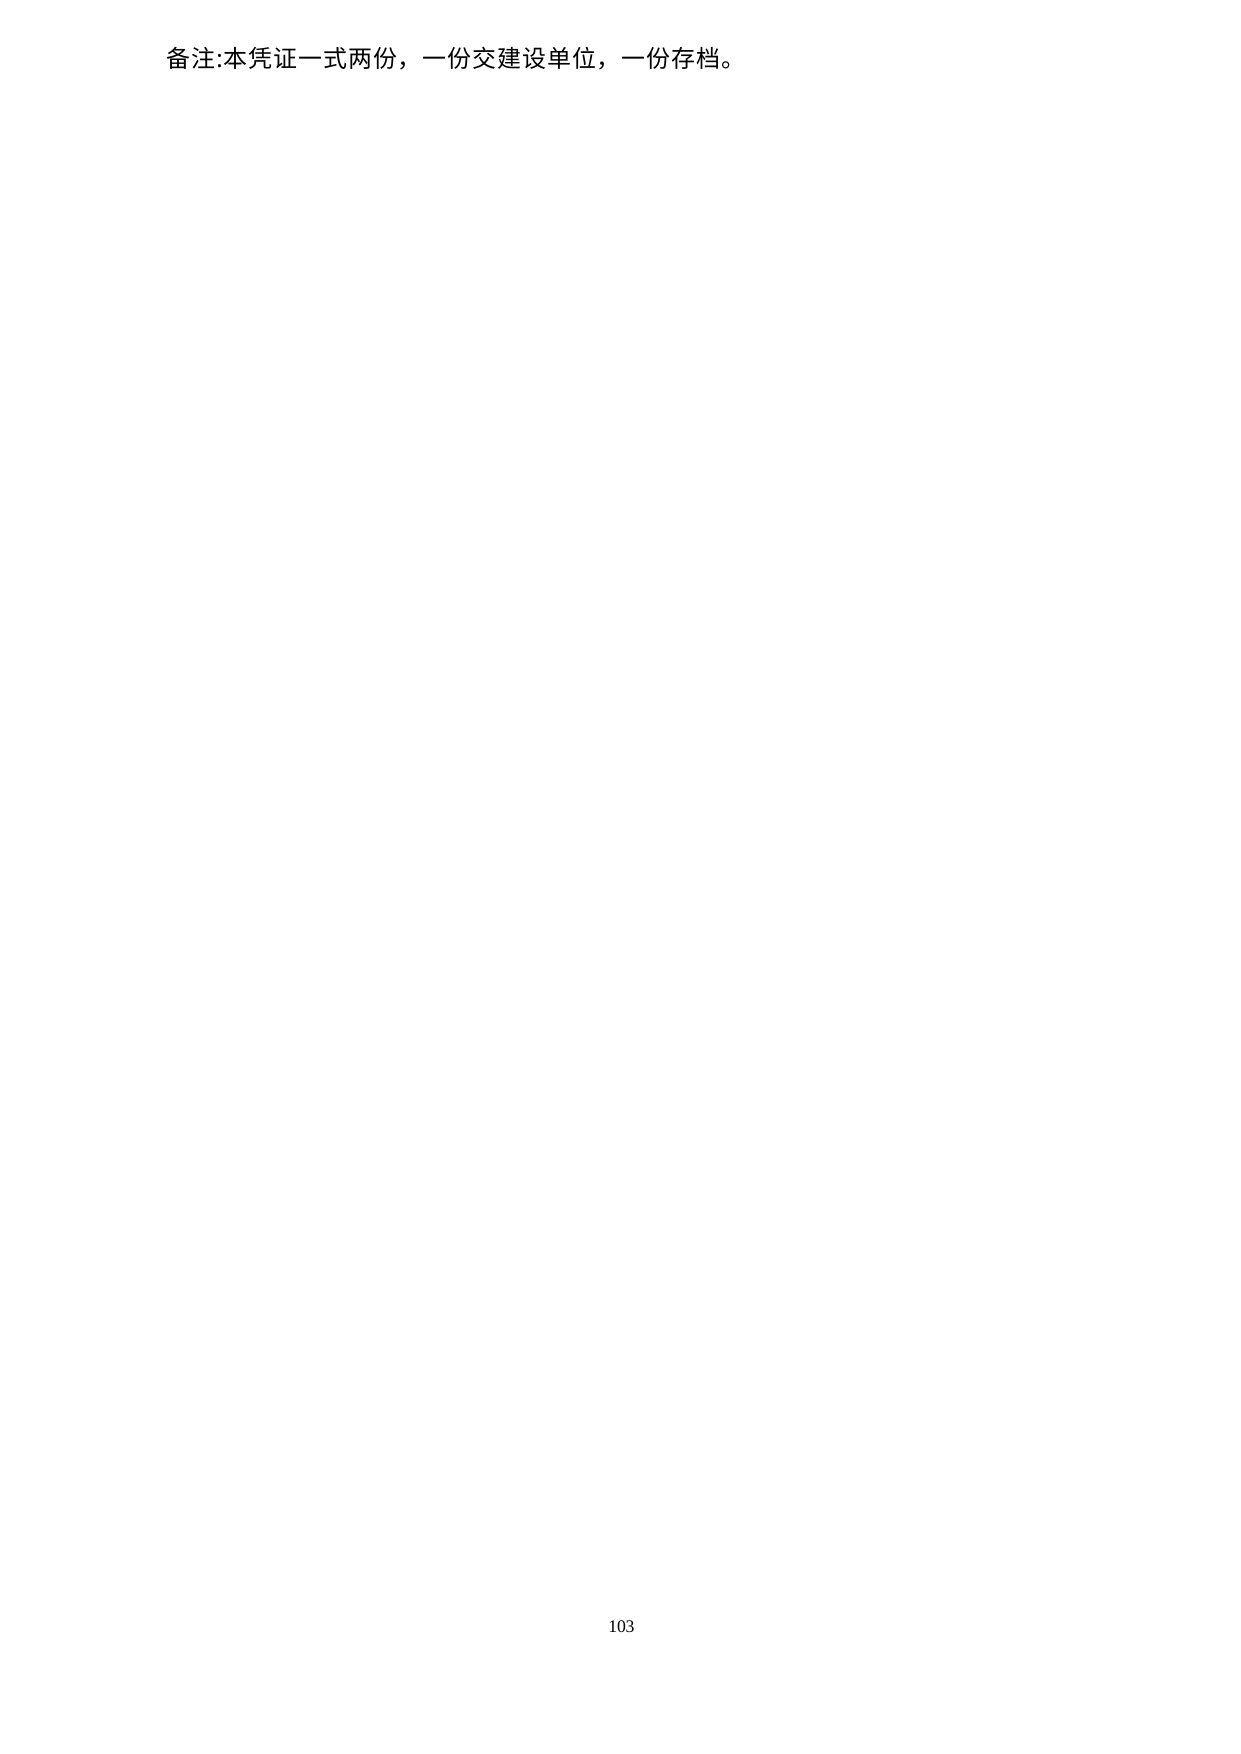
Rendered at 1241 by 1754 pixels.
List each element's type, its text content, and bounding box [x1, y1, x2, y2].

text 备注:本凭证一式两份，一份交建设单位，一份存档。 [166, 42, 1075, 74]
